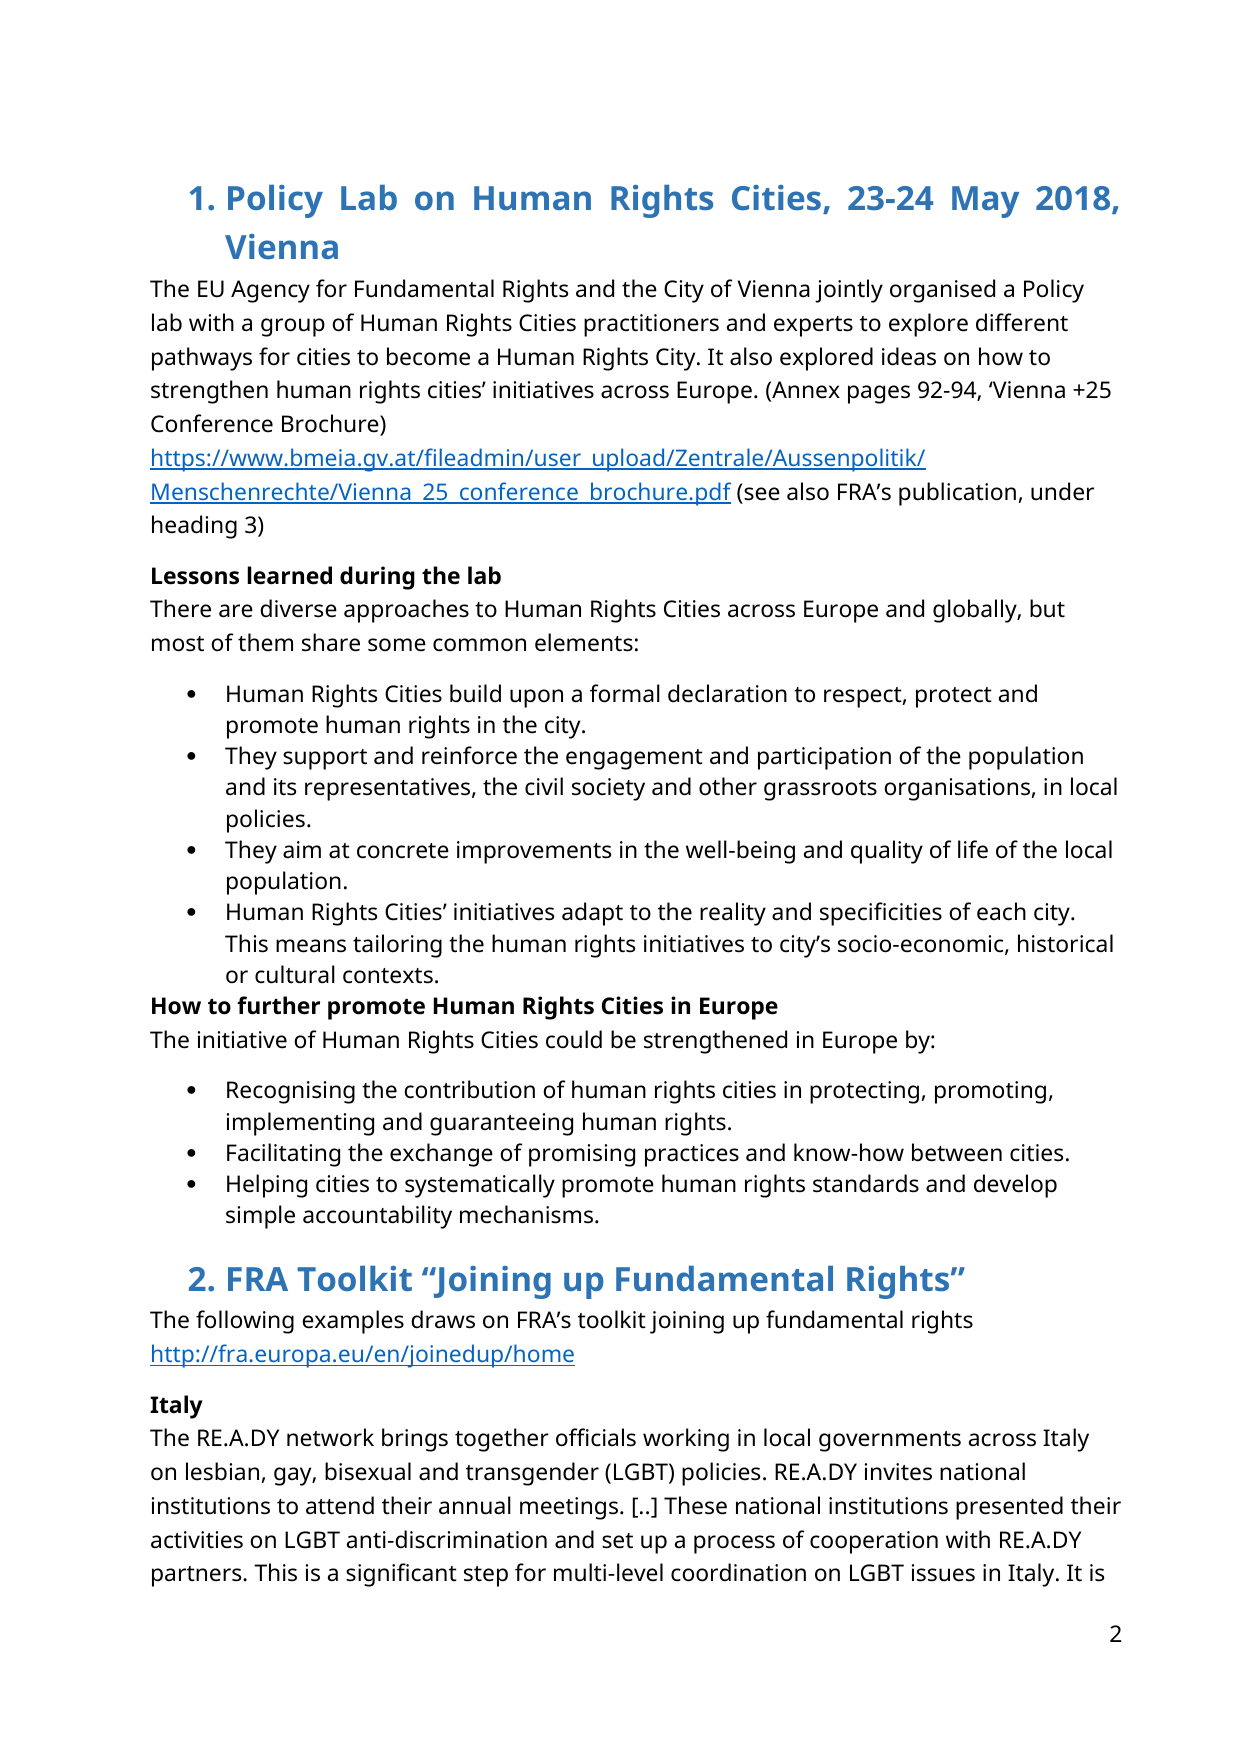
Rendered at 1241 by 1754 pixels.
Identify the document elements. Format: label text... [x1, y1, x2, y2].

subtitle FRA Toolkit “Joining up Fundamental Rights” [187, 1255, 1122, 1301]
list They aim at concrete improvements in the well-being and quality of life of the local population. [187, 834, 1122, 896]
list Human Rights Cities build upon a formal declaration to respect, protect and promote human rights in the city. [187, 677, 1122, 740]
text The EU Agency for Fundamental Rights and the City of Vienna jointly organised a Policy lab with a group of Human Rights Cities practitioners and experts to explore different pathways for cities to become a Human Rights City. It also explored ideas on how to strengthen human rights cities’ initiatives across Europe. (Annex pages 92-94, ‘Vienna +25 Conference Brochure) https://www.bmeia.gv.at/fileadmin/user_upload/Zentrale/Aussenpolitik/Menschenrechte/Vienna_25_conference_brochure.pdf (see also FRA’s publication, under heading 3) [150, 273, 1122, 540]
text How to further promote Human Rights Cities in Europe The initiative of Human Rights Cities could be strengthened in Europe by: [150, 990, 1122, 1055]
list Human Rights Cities’ initiatives adapt to the reality and specificities of each city. This means tailoring the human rights initiatives to city’s socio-economic, historical or cultural contexts. [187, 896, 1122, 990]
list They support and reinforce the engagement and participation of the population and its representatives, the civil society and other grassroots organisations, in local policies. [187, 740, 1122, 834]
list Facilitating the exchange of promising practices and know-how between cities. [187, 1137, 1122, 1168]
text Lessons learned during the lab There are diverse approaches to Human Rights Cities across Europe and globally, but most of them share some common elements: [150, 559, 1122, 658]
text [150, 1388, 1122, 1588]
list Recognising the contribution of human rights cities in protecting, promoting, implementing and guaranteeing human rights. [187, 1074, 1122, 1137]
subtitle Policy Lab on Human Rights Cities, 23-24 May 2018, Vienna [187, 175, 1122, 269]
text The following examples draws on FRA’s toolkit joining up fundamental rights http://fra.europa.eu/en/joinedup/home [150, 1304, 1122, 1369]
list Helping cities to systematically promote human rights standards and develop simple accountability mechanisms. [187, 1168, 1122, 1230]
